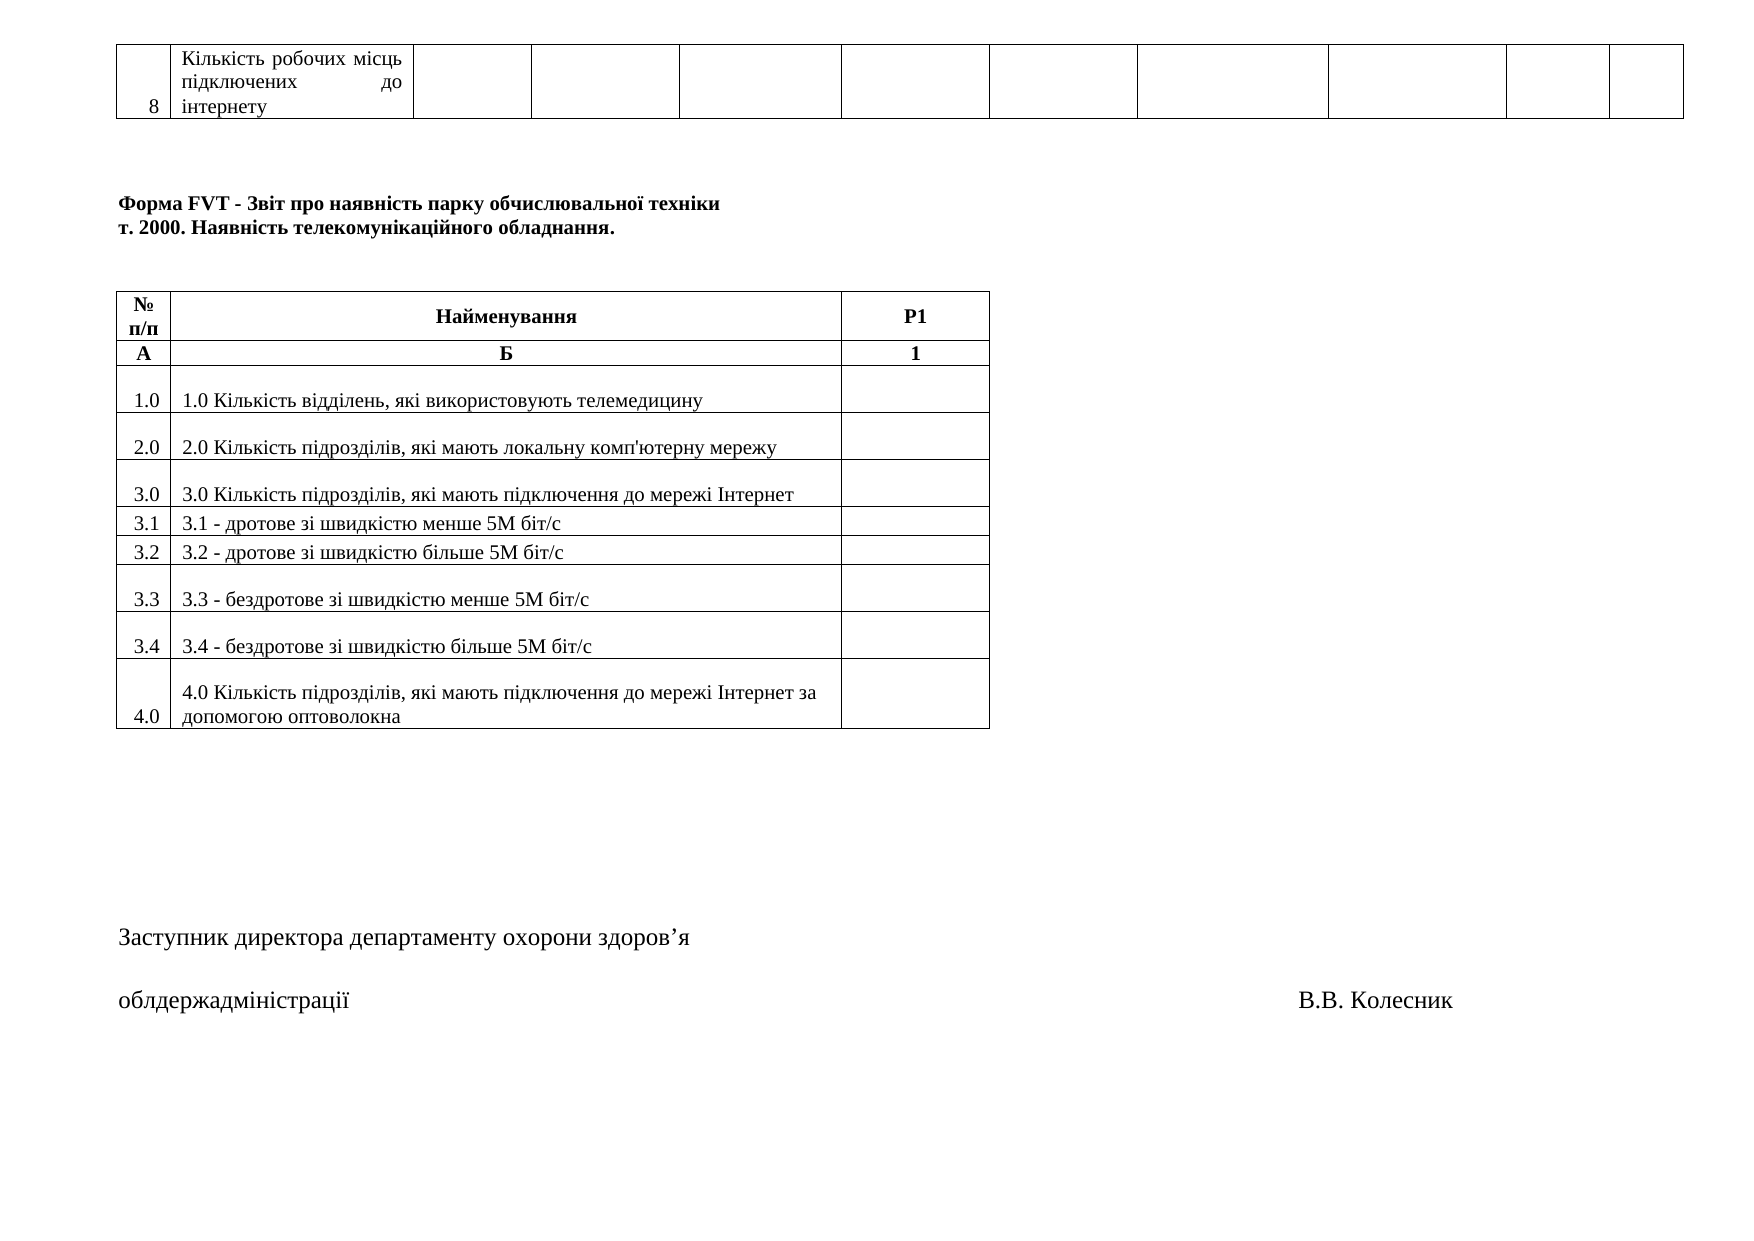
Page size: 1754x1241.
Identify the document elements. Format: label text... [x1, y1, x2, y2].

table_cell [1138, 45, 1328, 118]
table_cell [1507, 45, 1609, 118]
table_cell 8 [117, 45, 170, 118]
table_cell [842, 507, 989, 535]
table_cell [842, 612, 989, 658]
table_cell [680, 45, 841, 118]
table_cell [414, 45, 531, 118]
table_cell 2.0 Кількість підрозділів, які мають локальну комп'ютерну мережу [171, 413, 841, 459]
table_cell [1610, 45, 1683, 118]
table_cell 1.0 Кількість відділень, які використовують телемедицину [171, 366, 841, 412]
table_cell 2.0 [117, 413, 170, 459]
table_cell 3.0 Кількість підрозділів, які мають підключення до мережі Інтернет [171, 460, 841, 506]
table_cell 3.1 - дротове зі швидкістю менше 5М біт/с [171, 507, 841, 535]
table_cell [842, 45, 989, 118]
table_cell [842, 460, 989, 506]
table_header Найменування [171, 292, 841, 340]
text Заступник директора департаменту охорони здоров’я [118, 922, 1636, 950]
table_cell 3.2 - дротове зі швидкістю більше 5М біт/с [171, 536, 841, 564]
table_cell 3.3 [117, 565, 170, 611]
table_cell [842, 659, 989, 728]
table_cell [842, 536, 989, 564]
table_cell 4.0 Кількість підрозділів, які мають підключення до мережі Інтернет за допомогою оптоволокна [171, 659, 841, 728]
table_cell 3.4 [117, 612, 170, 658]
table_header P1 [842, 292, 989, 340]
table_cell А [117, 341, 170, 365]
table_cell 3.1 [117, 507, 170, 535]
text т. 2000. Наявність телекомунікаційного обладнання. [118, 215, 1636, 291]
table_cell [1329, 45, 1506, 118]
table_cell Б [171, 341, 841, 365]
text Форма FVT - Звіт про наявність парку обчислювальної техніки [118, 143, 1636, 215]
table_cell [990, 45, 1137, 118]
table_cell [842, 366, 989, 412]
table_cell Кількість робочих місць підключених до інтернету [171, 45, 413, 118]
table_cell 3.0 [117, 460, 170, 506]
table_cell 3.3 - бездротове зі швидкістю менше 5М біт/с [171, 565, 841, 611]
table_header № п/п [117, 292, 170, 340]
table_cell 3.4 - бездротове зі швидкістю більше 5М біт/с [171, 612, 841, 658]
table_cell [842, 413, 989, 459]
table_cell 1.0 [117, 366, 170, 412]
table_cell 4.0 [117, 659, 170, 728]
table_cell [842, 565, 989, 611]
text облдержадміністрації В.В. Колесник [118, 986, 1636, 1014]
table_cell 3.2 [117, 536, 170, 564]
table_cell [532, 45, 679, 118]
table_cell 1 [842, 341, 989, 365]
